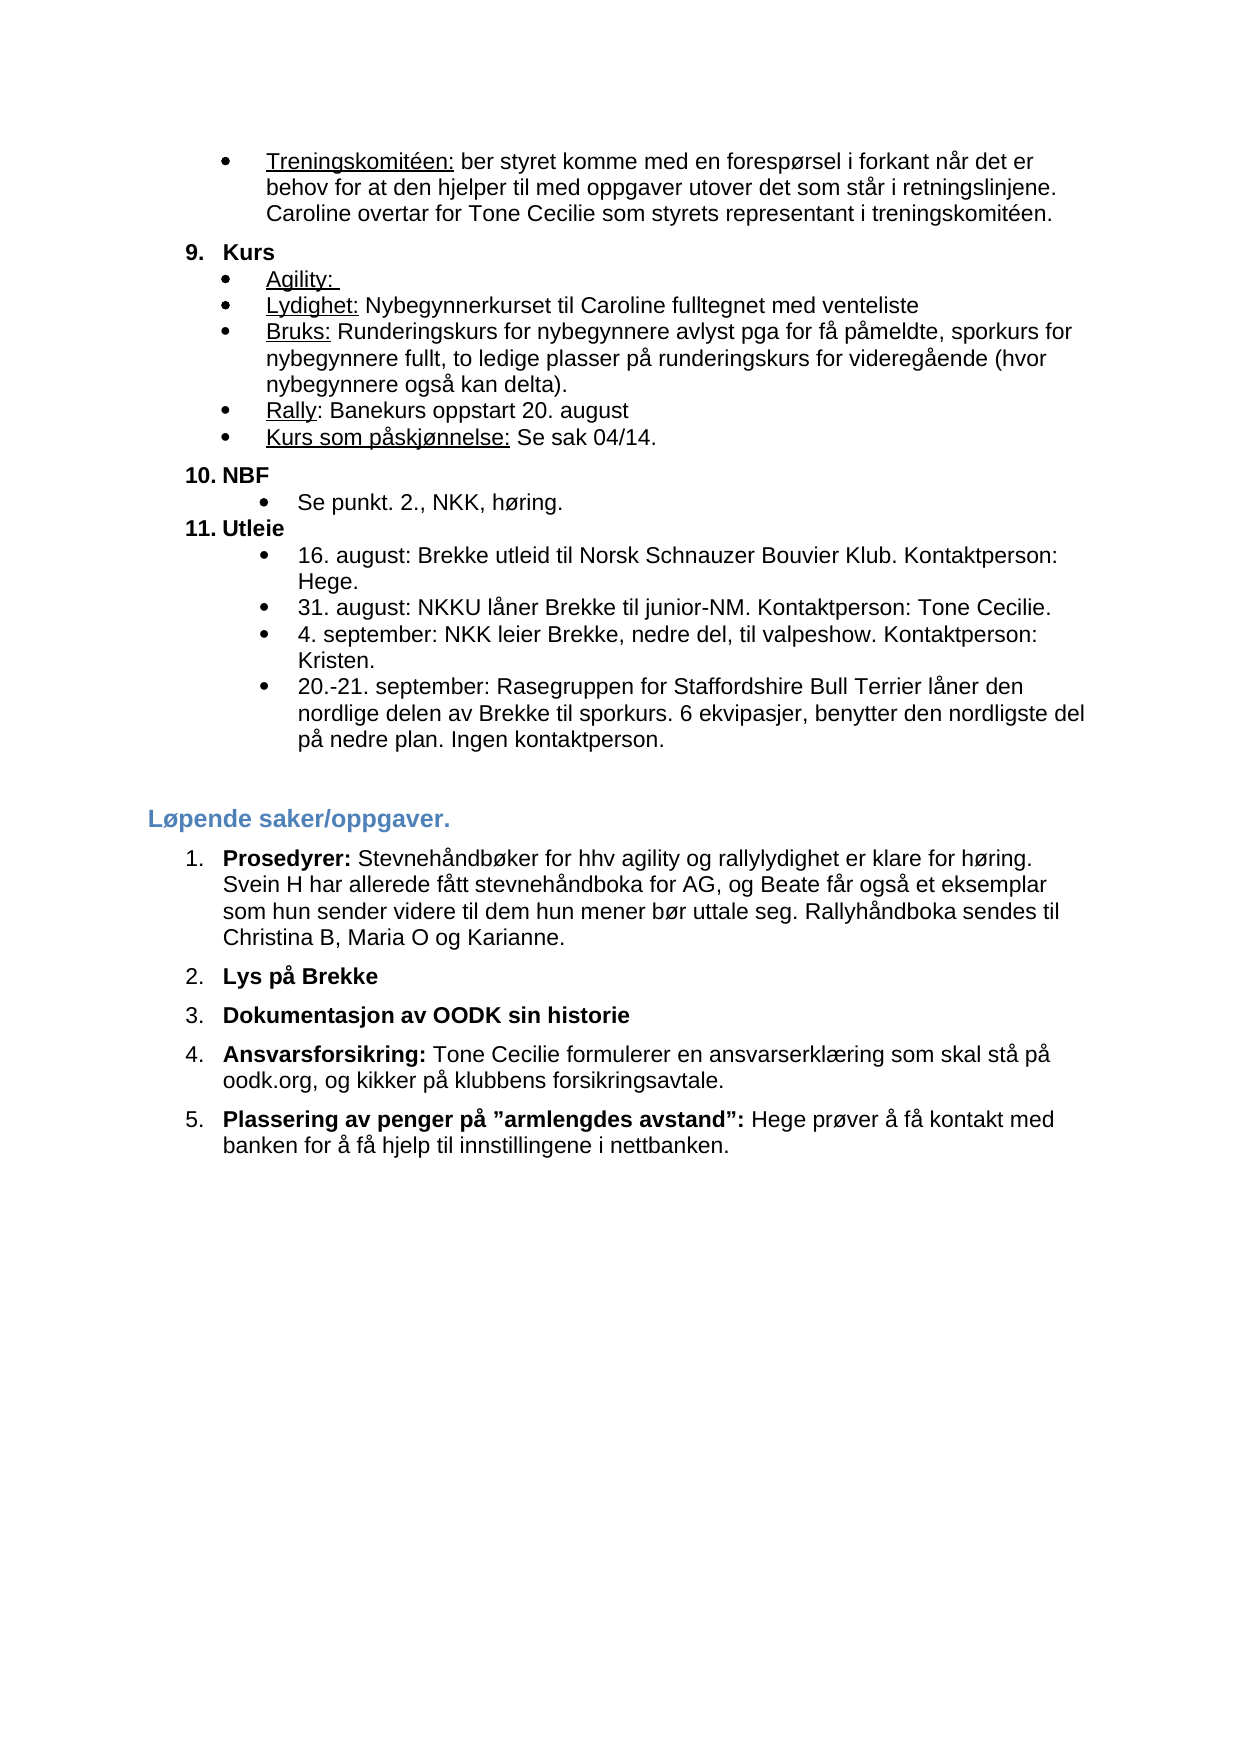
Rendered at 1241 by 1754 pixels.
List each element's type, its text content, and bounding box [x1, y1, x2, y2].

text Løpende saker/oppgaver. [148, 804, 1093, 832]
list Se punkt. 2., NKK, høring. [260, 489, 1093, 515]
list Rally: Banekurs oppstart 20. august [221, 397, 1093, 424]
list Lys på Brekke [185, 963, 1093, 989]
list Ansvarsforsikring: Tone Cecilie formulerer en ansvarserklæring som skal stå på oodk.org, og kikker på klubbens forsikringsavtale. [185, 1041, 1093, 1093]
list 16. august: Brekke utleid til Norsk Schnauzer Bouvier Klub. Kontaktperson: Hege. [260, 542, 1093, 594]
list Treningskomitéen: ber styret komme med en forespørsel i forkant når det er behov for at den hjelper til med oppgaver utover det som står i retningslinjene. Caroline overtar for Tone Cecilie som styrets representant i treningskomitéen. [221, 148, 1093, 227]
list Utleie [185, 515, 1093, 542]
list Agility: [221, 266, 1093, 292]
list 4. september: NKK leier Brekke, nedre del, til valpeshow. Kontaktperson: Kristen. [260, 621, 1093, 673]
list Kurs [185, 239, 1093, 266]
list Bruks: Runderingskurs for nybegynnere avlyst pga for få påmeldte, sporkurs for nybegynnere fullt, to ledige plasser på runderingskurs for videregående (hvor nybegynnere også kan delta). [221, 318, 1093, 397]
list Dokumentasjon av OODK sin historie [185, 1002, 1093, 1028]
list 20.-21. september: Rasegruppen for Staffordshire Bull Terrier låner den nordlige delen av Brekke til sporkurs. 6 ekvipasjer, benytter den nordligste del på nedre plan. Ingen kontaktperson. [260, 673, 1093, 752]
list Kurs som påskjønnelse: Se sak 04/14. [221, 424, 1093, 450]
list Plassering av penger på ”armlengdes avstand”: Hege prøver å få kontakt med banken for å få hjelp til innstillingene i nettbanken. [185, 1106, 1093, 1158]
list 31. august: NKKU låner Brekke til junior-NM. Kontaktperson: Tone Cecilie. [260, 594, 1093, 621]
list NBF [185, 462, 1093, 489]
list Lydighet: Nybegynnerkurset til Caroline fulltegnet med venteliste [221, 292, 1093, 318]
list Prosedyrer: Stevnehåndbøker for hhv agility og rallylydighet er klare for høring. Svein H har allerede fått stevnehåndboka for AG, og Beate får også et eksemplar som hun sender videre til dem hun mener bør uttale seg. Rallyhåndboka sendes til Christina B, Maria O og Karianne. [185, 845, 1093, 950]
